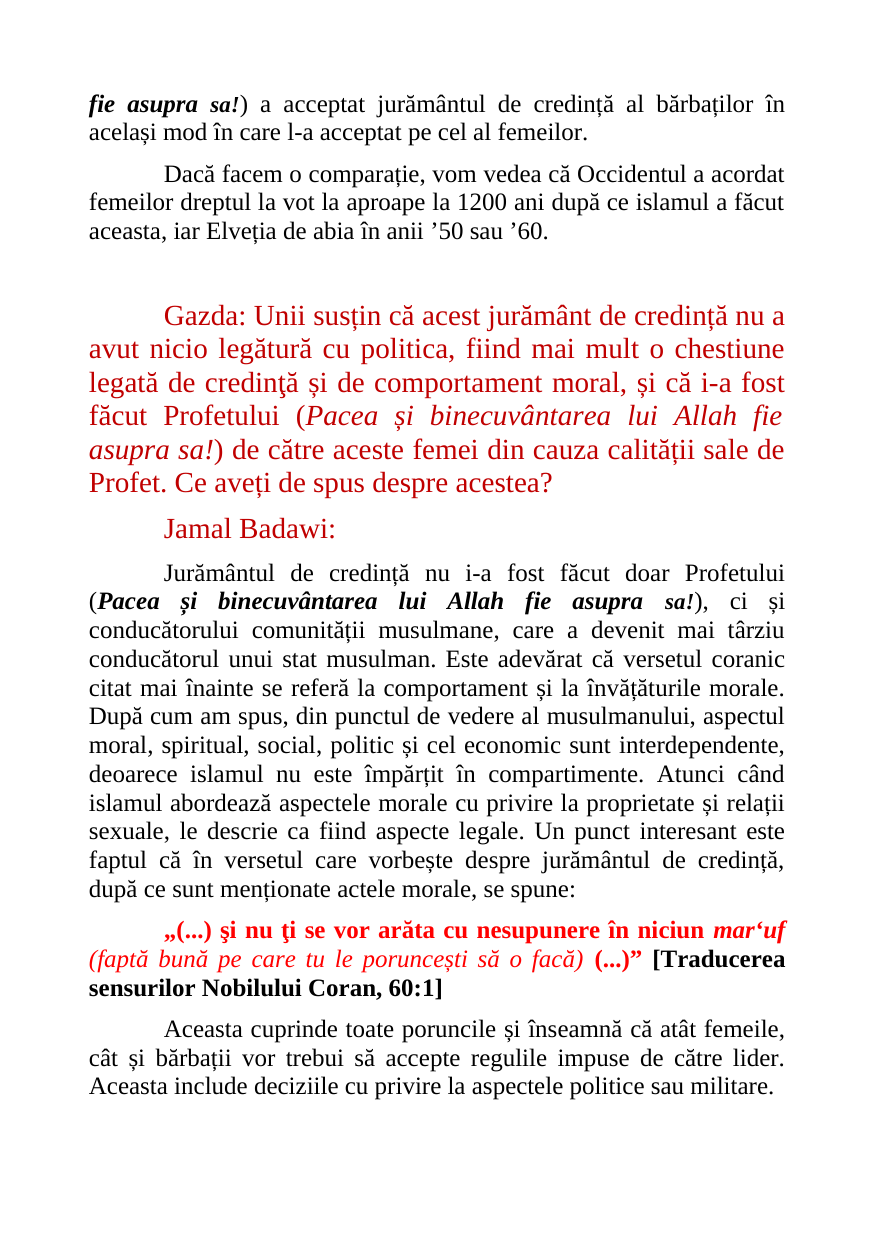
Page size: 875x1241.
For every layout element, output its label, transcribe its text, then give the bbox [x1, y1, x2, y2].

text Jamal Badawi: [89, 512, 785, 545]
text Gazda: Unii susțin că acest jurământ de credință nu a avut nicio legătură cu politica, fiind mai mult o chestiune legată de credinţă și de comportament moral, și că i-a fost făcut Profetului (Pacea și binecuvântarea lui Allah fie asupra sa!) de către aceste femei din cauza calității sale de Profet. Ce aveți de spus despre acestea? [89, 298, 785, 499]
text Dacă facem o comparație, vom vedea că Occidentul a acordat femeilor dreptul la vot la aproape la 1200 ani după ce islamul a făcut aceasta, iar Elveția de abia în anii ’50 sau ’60. [89, 159, 785, 245]
text „(...) şi nu ţi se vor arăta cu nesupunere în niciun mar‘uf (faptă bună pe care tu le poruncești să o facă) (...)” [Traducerea sensurilor Nobilului Coran, 60:1] [89, 915, 785, 1001]
text Aceasta cuprinde toate poruncile și înseamnă că atât femeile, cât și bărbații vor trebui să accepte regulile impuse de către lider. Aceasta include deciziile cu privire la aspectele politice sau militare. [89, 1014, 785, 1100]
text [89, 89, 785, 146]
text Jurământul de credință nu i-a fost făcut doar Profetului (Pacea și binecuvântarea lui Allah fie asupra sa!), ci și conducătorului comunității musulmane, care a devenit mai târziu conducătorul unui stat musulman. Este adevărat că versetul coranic citat mai înainte se referă la comportament și la învățăturile morale. După cum am spus, din punctul de vedere al musulmanului, aspectul moral, spiritual, social, politic și cel economic sunt interdependente, deoarece islamul nu este împărțit în compartimente. Atunci când islamul abordează aspectele morale cu privire la proprietate și relații sexuale, le descrie ca fiind aspecte legale. Un punct interesant este faptul că în versetul care vorbește despre jurământul de credință, după ce sunt menționate actele morale, se spune: [89, 558, 785, 903]
